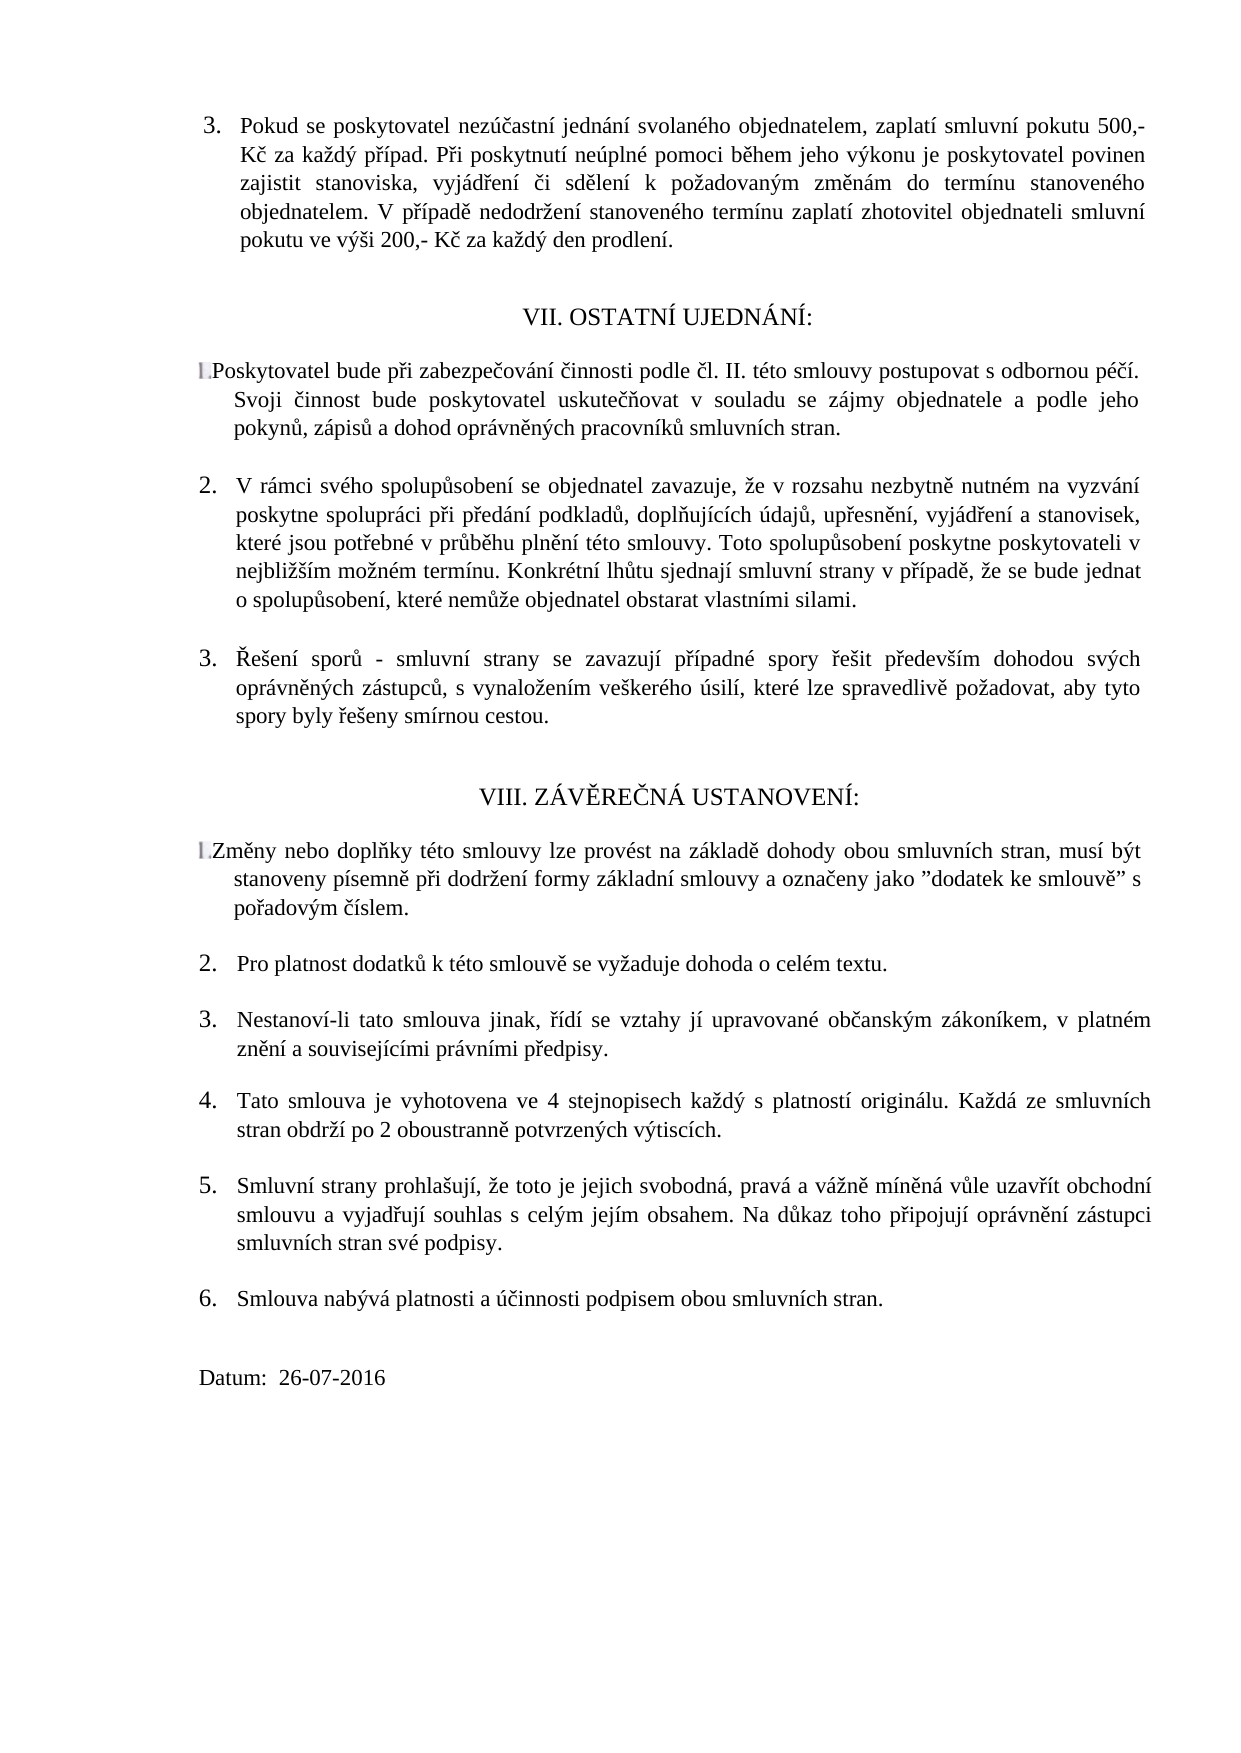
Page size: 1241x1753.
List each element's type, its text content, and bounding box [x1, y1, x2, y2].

list Tato smlouva je vyhotovena ve 4 stejnopisech každý s platností originálu. Každá ze smluvních stran obdrží po 2 oboustranně potvrzených výtiscích. [198, 1085, 1153, 1142]
list V rámci svého spolupůsobení se objednatel zavazuje, že v rozsahu nezbytně nutném na vyzvání poskytne spolupráci při předání podkladů, doplňujících údajů, upřesnění, vyjádření a stanovisek, které jsou potřebné v průběhu plnění této smlouvy. Toto spolupůsobení poskytne poskytovateli v nejbližším možném termínu. Konkrétní lhůtu sjednají smluvní strany v případě, že se bude jednat o spolupůsobení, které nemůže objednatel obstarat vlastními silami. [198, 470, 1142, 612]
text VIII. ZÁVĚREČNÁ USTANOVENÍ: [240, 782, 1098, 811]
list Smlouva nabývá platnosti a účinnosti podpisem obou smluvních stran. [198, 1283, 1153, 1312]
picture [198, 362, 212, 379]
picture [198, 841, 212, 859]
text Změny nebo doplňky této smlouvy lze provést na základě dohody obou smluvních stran, musí být stanoveny písemně při dodržení formy základní smlouvy a označeny jako ”dodatek ke smlouvě” s pořadovým číslem. [198, 837, 1143, 920]
text Poskytovatel bude při zabezpečování činnosti podle čl. II. této smlouvy postupovat s odbornou péčí. Svoji činnost bude poskytovatel uskutečňovat v souladu se zájmy objednatele a podle jeho pokynů, zápisů a dohod oprávněných pracovníků smluvních stran. [198, 358, 1140, 441]
text VII. OSTATNÍ UJEDNÁNÍ: [240, 302, 1095, 331]
list Řešení sporů - smluvní strany se zavazují případné spory řešit především dohodou svých oprávněných zástupců, s vynaložením veškerého úsilí, které lze spravedlivě požadovat, aby tyto spory byly řešeny smírnou cestou. [198, 643, 1142, 729]
list Nestanoví-li tato smlouva jinak, řídí se vztahy jí upravované občanským zákoníkem, v platném znění a souvisejícími právními předpisy. [198, 1004, 1153, 1061]
list Pro platnost dodatků k této smlouvě se vyžaduje dohoda o celém textu. [198, 948, 1153, 977]
text Datum: 26-07-2016 [198, 1363, 1153, 1390]
list Pokud se poskytovatel nezúčastní jednání svolaného objednatelem, zaplatí smluvní pokutu 500,- Kč za každý případ. Při poskytnutí neúplné pomoci během jeho výkonu je poskytovatel povinen zajistit stanoviska, vyjádření či sdělení k požadovaným změnám do termínu stanoveného objednatelem. V případě nedodržení stanoveného termínu zaplatí zhotovitel objednateli smluvní pokutu ve výši 200,- Kč za každý den prodlení. [203, 110, 1147, 252]
list Smluvní strany prohlašují, že toto je jejich svobodná, pravá a vážně míněná vůle uzavřít obchodní smlouvu a vyjadřují souhlas s celým jejím obsahem. Na důkaz toho připojují oprávnění zástupci smluvních stran své podpisy. [198, 1170, 1153, 1256]
